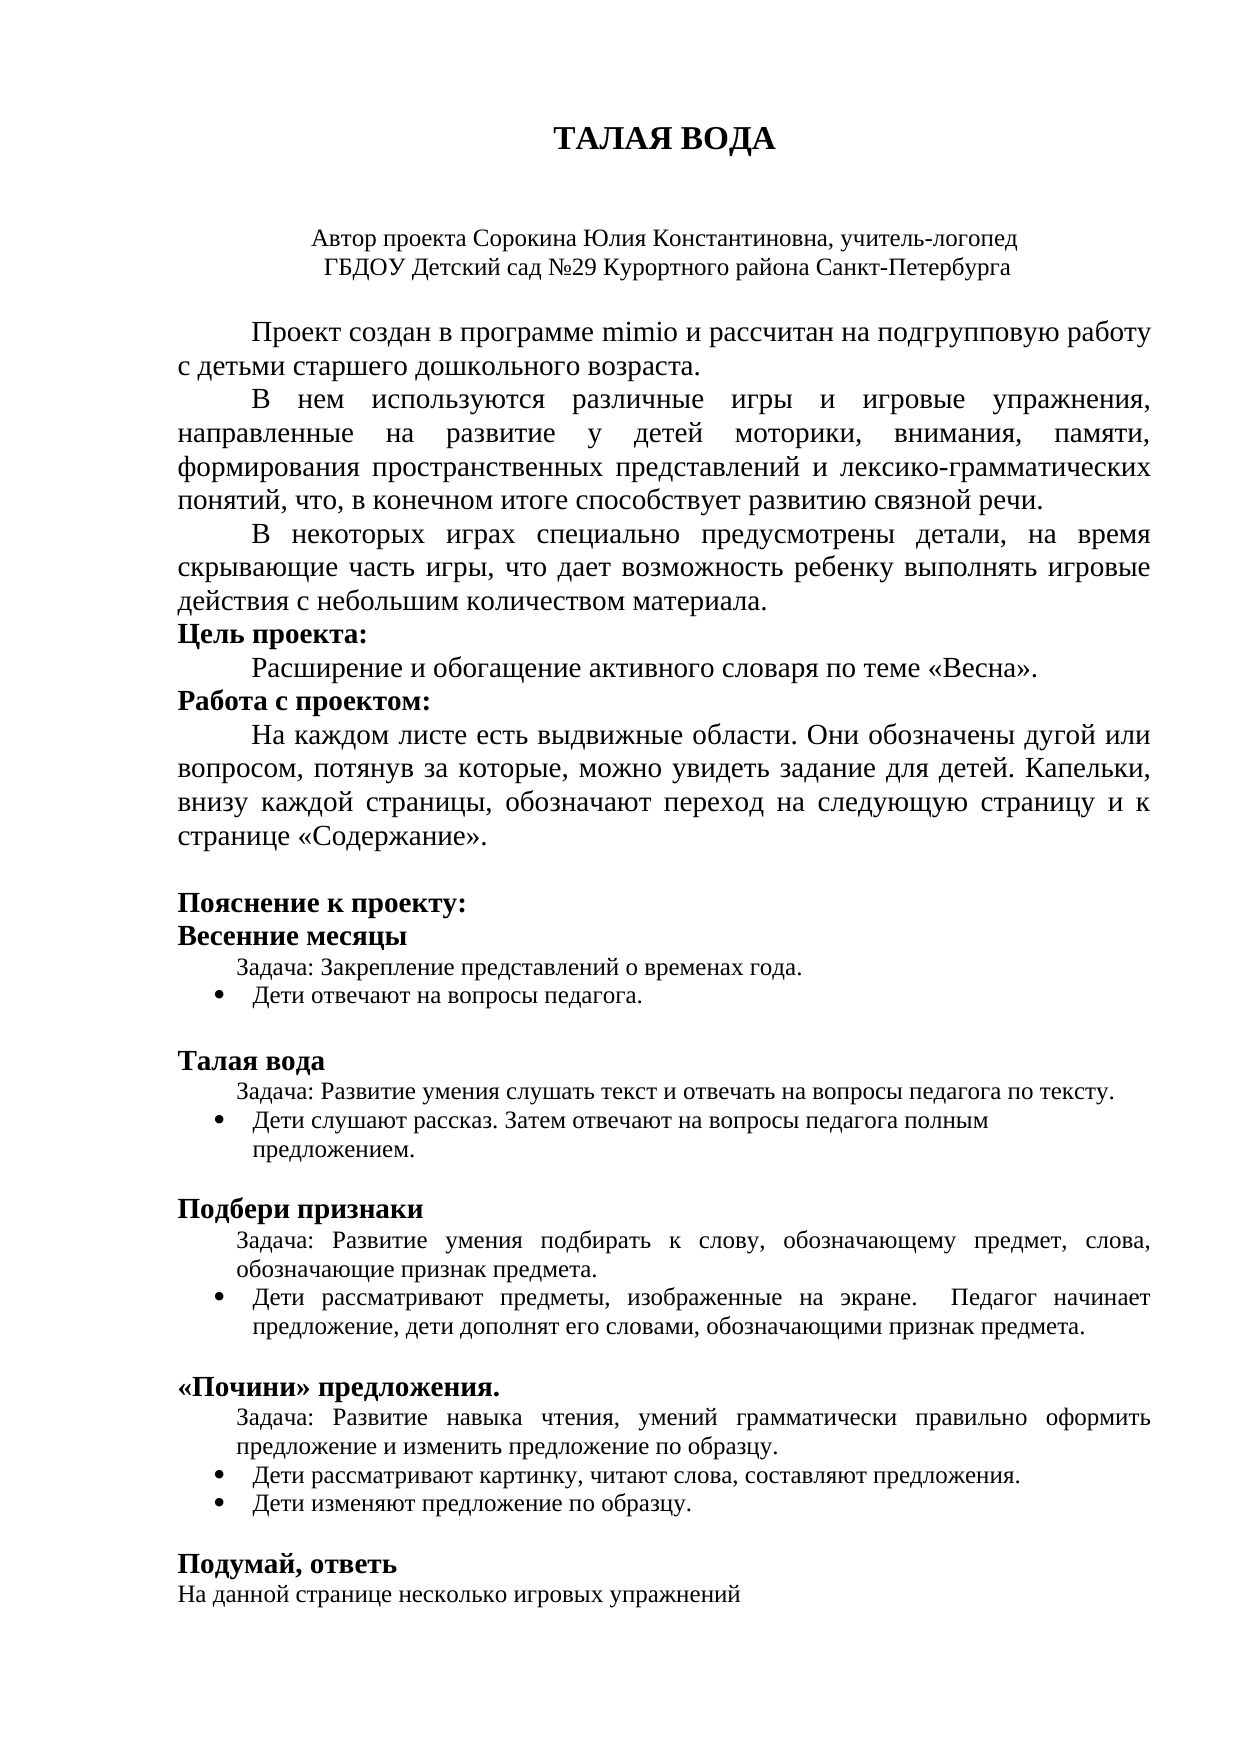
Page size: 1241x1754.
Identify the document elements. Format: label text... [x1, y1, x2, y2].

text Цель проекта: [177, 616, 1152, 650]
text Задача: Закрепление представлений о временах года. [236, 952, 1152, 981]
text Подумай, ответь [177, 1546, 1152, 1579]
text Задача: Развитие умения подбирать к слову, обозначающему предмет, слова, обозначающие признак предмета. [236, 1225, 1152, 1282]
text Задача: Развитие умения слушать текст и отвечать на вопросы педагога по тексту. [236, 1076, 1152, 1105]
text Талая вода [177, 1043, 1152, 1076]
list Дети рассматривают предметы, изображенные на экране. Педагог начинает предложение, дети дополнят его словами, обозначающими признак предмета. [215, 1282, 1152, 1340]
list Дети отвечают на вопросы педагога. [215, 981, 1152, 1009]
list Дети слушают рассказ. Затем отвечают на вопросы педагога полным предложением. [215, 1105, 1152, 1163]
list Дети рассматривают картинку, читают слова, составляют предложения. [215, 1460, 1152, 1488]
text ТАЛАЯ ВОДА [177, 118, 1152, 156]
text Проект создан в программе mimio и рассчитан на подгрупповую работу с детьми старшего дошкольного возраста. [177, 314, 1152, 382]
text На данной странице несколько игровых упражнений [177, 1579, 1152, 1608]
text Весенние месяцы [177, 918, 1152, 952]
text В некоторых играх специально предусмотрены детали, на время скрывающие часть игры, что дает возможность ребенку выполнять игровые действия с небольшим количеством материала. [177, 516, 1152, 616]
text Работа с проектом: [177, 683, 1152, 717]
text «Почини» предложения. [177, 1369, 1152, 1402]
text На каждом листе есть выдвижные области. Они обозначены дугой или вопросом, потянув за которые, можно увидеть задание для детей. Капельки, внизу каждой страницы, обозначают переход на следующую страницу и к странице «Содержание». [177, 717, 1152, 851]
text Подбери признаки [177, 1191, 1152, 1225]
text Задача: Развитие навыка чтения, умений грамматически правильно оформить предложение и изменить предложение по образцу. [236, 1402, 1152, 1460]
text В нем используются различные игры и игровые упражнения, направленные на развитие у детей моторики, внимания, памяти, формирования пространственных представлений и лексико-грамматических понятий, что, в конечном итоге способствует развитию связной речи. [177, 382, 1152, 516]
text Пояснение к проекту: [177, 885, 1152, 918]
list Дети изменяют предложение по образцу. [215, 1488, 1152, 1517]
text Расширение и обогащение активного словаря по теме «Весна». [177, 650, 1152, 683]
text Автор проекта Сорокина Юлия Константиновна, учитель-логопед [177, 223, 1152, 252]
text ГБДОУ Детский сад №29 Курортного района Санкт-Петербурга [177, 252, 1152, 281]
